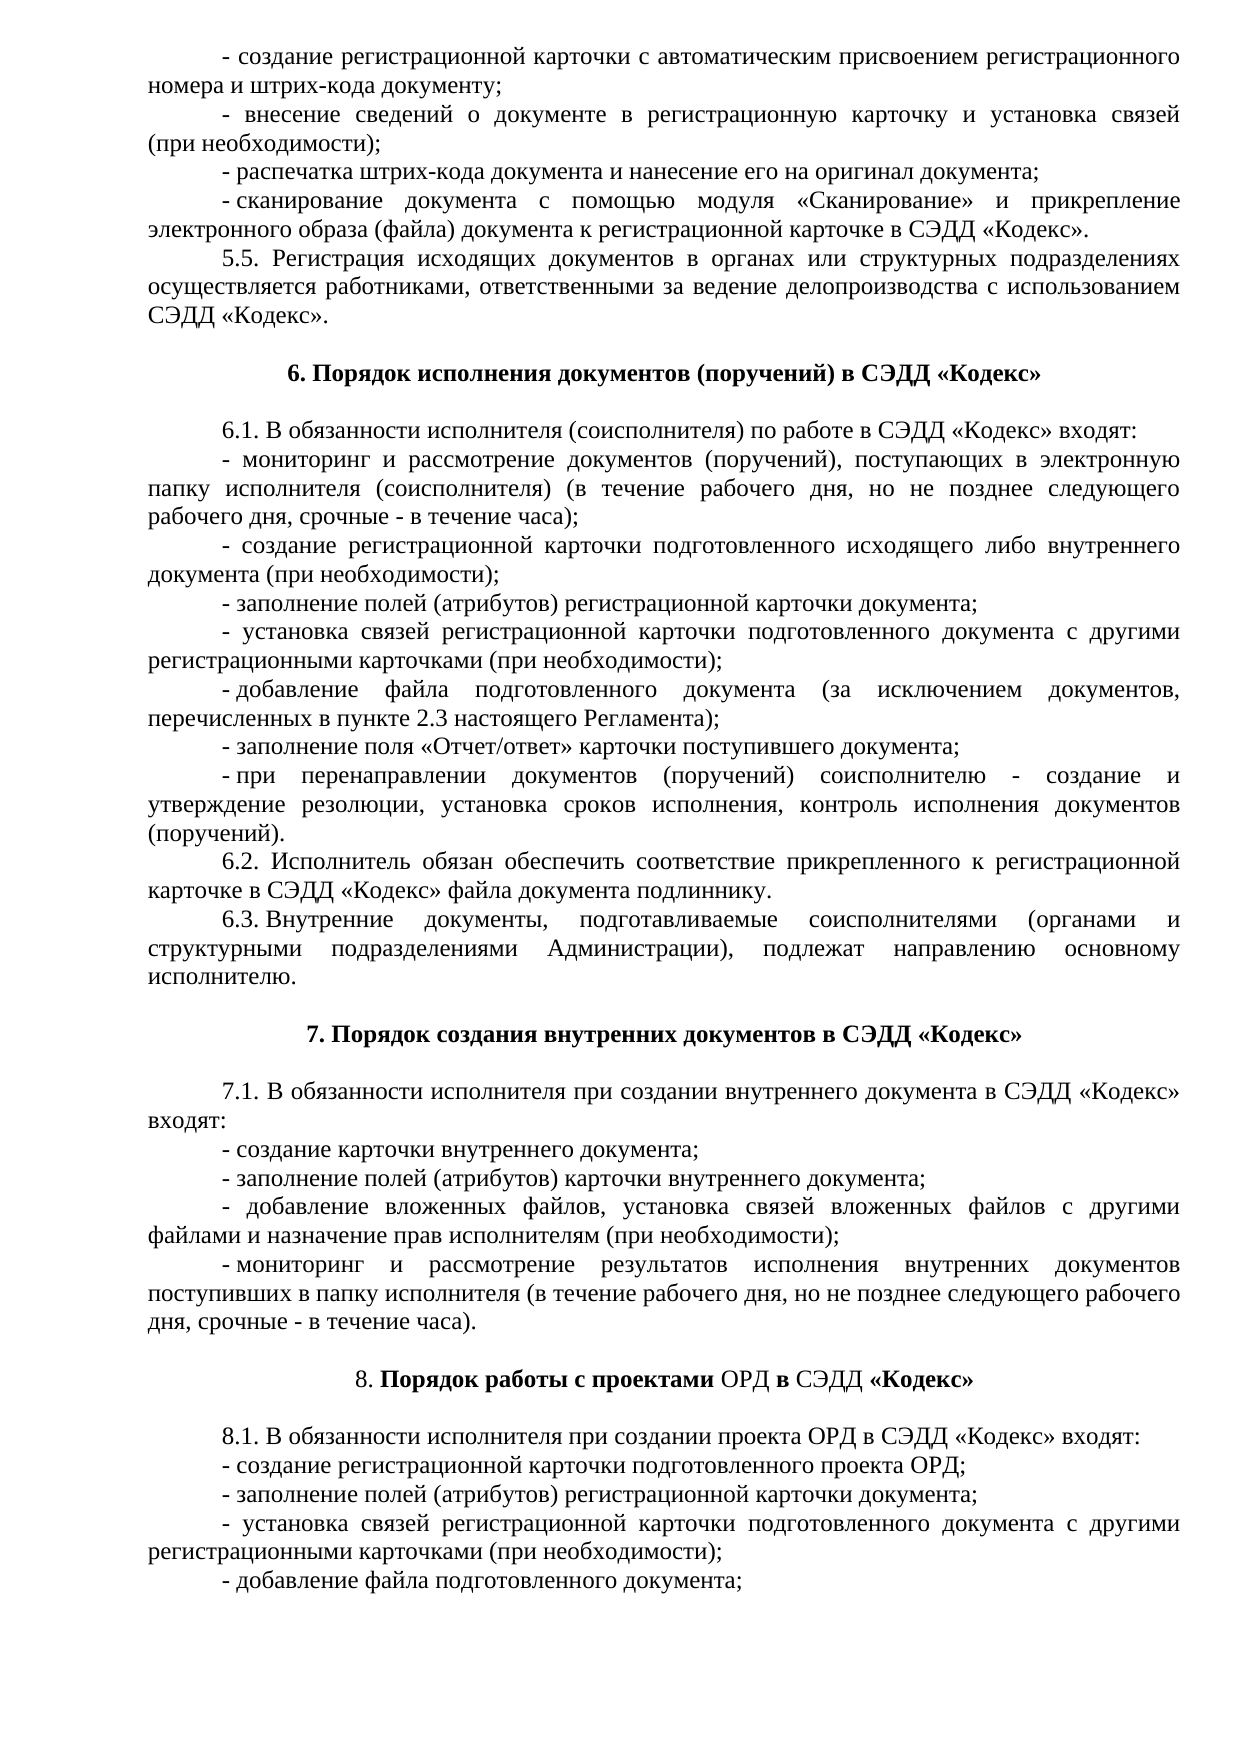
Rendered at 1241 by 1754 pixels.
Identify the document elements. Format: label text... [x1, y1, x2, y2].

text 5.5. Регистрация исходящих документов в органах или структурных подразделениях осуществляется работниками, ответственными за ведение делопроизводства с использованием СЭДД «Кодекс». [148, 243, 1181, 329]
text - установка связей регистрационной карточки подготовленного документа с другими регистрационными карточками (при необходимости); [148, 1508, 1181, 1565]
text - мониторинг и рассмотрение документов (поручений), поступающих в электронную папку исполнителя (соисполнителя) (в течение рабочего дня, но не позднее следующего рабочего дня, срочные - в течение часа); [148, 444, 1181, 530]
text - добавление файла подготовленного документа; [148, 1565, 1181, 1594]
text - распечатка штрих-кода документа и нанесение его на оригинал документа; [148, 156, 1181, 185]
text - создание регистрационной карточки подготовленного исходящего либо внутреннего документа (при необходимости); [148, 530, 1181, 588]
text 6.1. В обязанности исполнителя (соисполнителя) по работе в СЭДД «Кодекс» входят: [148, 415, 1181, 444]
text - при перенаправлении документов (поручений) соисполнителю - создание и утверждение резолюции, установка сроков исполнения, контроль исполнения документов (поручений). [148, 760, 1181, 846]
text - создание регистрационной карточки с автоматическим присвоением регистрационного номера и штрих-кода документу; [148, 41, 1181, 99]
text - добавление вложенных файлов, установка связей вложенных файлов с другими файлами и назначение прав исполнителям (при необходимости); [148, 1191, 1181, 1249]
text 6.3. Внутренние документы, подготавливаемые соисполнителями (органами и структурными подразделениями Администрации), подлежат направлению основному исполнителю. [148, 904, 1181, 990]
text - сканирование документа с помощью модуля «Сканирование» и прикрепление электронного образа (файла) документа к регистрационной карточке в СЭДД «Кодекс». [148, 185, 1181, 243]
text - заполнение полей (атрибутов) регистрационной карточки документа; [148, 588, 1181, 616]
text - создание карточки внутреннего документа; [148, 1134, 1181, 1163]
text - внесение сведений о документе в регистрационную карточку и установка связей (при необходимости); [148, 99, 1181, 156]
text 8.1. В обязанности исполнителя при создании проекта ОРД в СЭДД «Кодекс» входят: [148, 1421, 1181, 1450]
text - заполнение полей (атрибутов) карточки внутреннего документа; [148, 1163, 1181, 1191]
text - мониторинг и рассмотрение результатов исполнения внутренних документов поступивших в папку исполнителя (в течение рабочего дня, но не позднее следующего рабочего дня, срочные - в течение часа). [148, 1249, 1181, 1335]
text - заполнение поля «Отчет/ответ» карточки поступившего документа; [148, 731, 1181, 760]
text - заполнение полей (атрибутов) регистрационной карточки документа; [148, 1479, 1181, 1508]
text 7.1. В обязанности исполнителя при создании внутреннего документа в СЭДД «Кодекс» входят: [148, 1076, 1181, 1134]
text 7. Порядок создания внутренних документов в СЭДД «Кодекс» [148, 1019, 1181, 1048]
text 8. Порядок работы с проектами ОРД в СЭДД «Кодекс» [148, 1364, 1181, 1393]
text - добавление файла подготовленного документа (за исключением документов, перечисленных в пункте 2.3 настоящего Регламента); [148, 674, 1181, 731]
text - создание регистрационной карточки подготовленного проекта ОРД; [148, 1450, 1181, 1479]
text - установка связей регистрационной карточки подготовленного документа с другими регистрационными карточками (при необходимости); [148, 616, 1181, 674]
text 6.2. Исполнитель обязан обеспечить соответствие прикрепленного к регистрационной карточке в СЭДД «Кодекс» файла документа подлиннику. [148, 846, 1181, 904]
text 6. Порядок исполнения документов (поручений) в СЭДД «Кодекс» [148, 358, 1181, 386]
